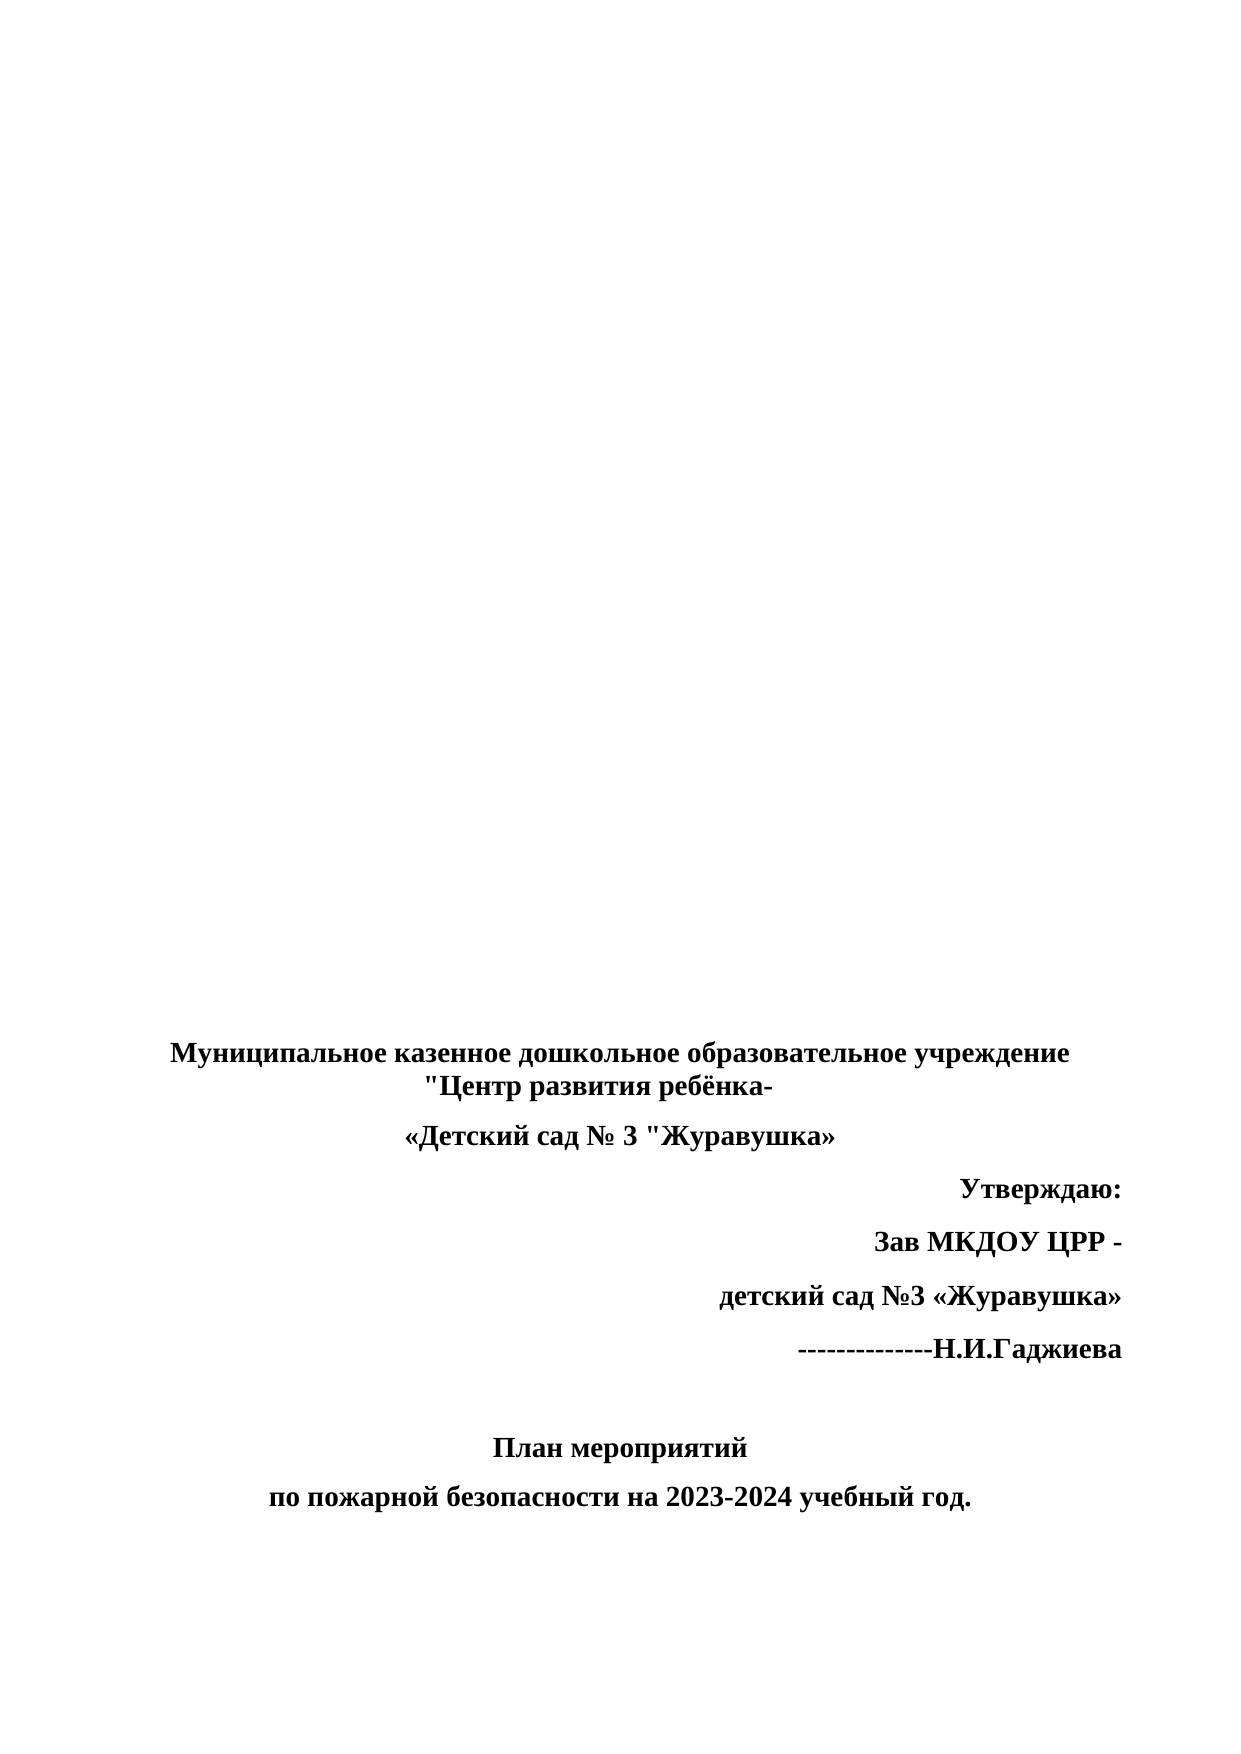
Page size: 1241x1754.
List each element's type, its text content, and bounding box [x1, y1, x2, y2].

text детский сад №3 «Журавушка» [74, 1278, 1122, 1312]
text План мероприятий [118, 1430, 1122, 1463]
text Муниципальное казенное дошкольное образовательное учреждение "Центр развития ребёнка- [74, 1035, 1122, 1102]
text Утверждаю: [74, 1171, 1122, 1205]
text --------------Н.И.Гаджиева [118, 1331, 1122, 1365]
text по пожарной безопасности на 2023-2024 учебный год. [118, 1479, 1122, 1512]
text «Детский сад № 3 "Журавушка» [74, 1118, 1122, 1151]
text Зав МКДОУ ЦРР - [74, 1224, 1122, 1258]
